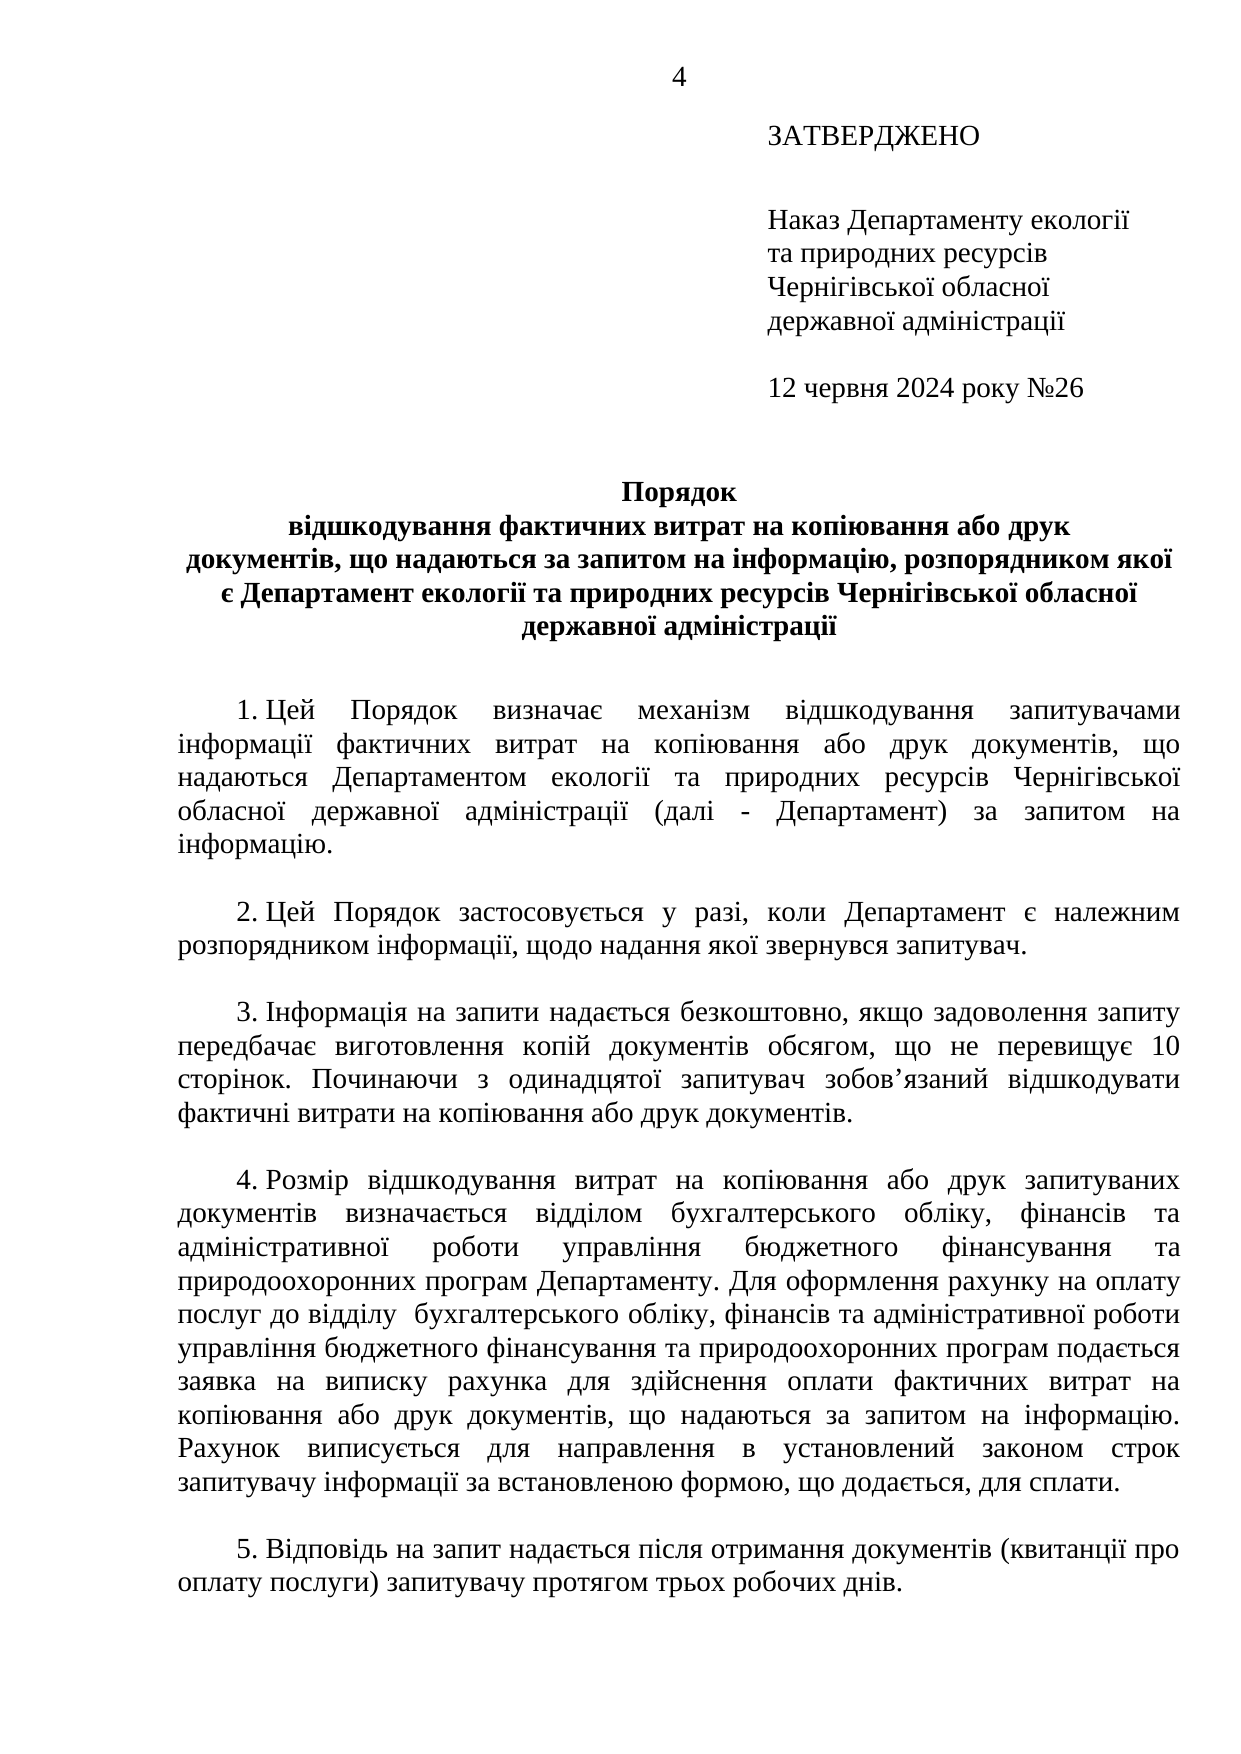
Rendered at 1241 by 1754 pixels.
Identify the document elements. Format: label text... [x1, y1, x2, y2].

text 1. Цей Порядок визначає механізм відшкодування запитувачами інформації фактичних витрат на копіювання або друк документів, що надаються Департаментом екології та природних ресурсів Чернігівської обласної державної адміністрації (далі - Департамент) за запитом на інформацію. [177, 692, 1181, 860]
text документів, що надаються за запитом на інформацію, розпорядником якої є Департамент екології та природних ресурсів Чернігівської обласної державної адміністрації [177, 541, 1181, 642]
text Наказ Департаменту екології [767, 202, 1181, 236]
text 5. Відповідь на запит надається після отримання документів (квитанції про оплату послуги) запитувачу протягом трьох робочих днів. [177, 1531, 1181, 1598]
text та природних ресурсів Чернігівської обласної державної адміністрації [767, 236, 1181, 336]
text 12 червня 2024 року №26 [767, 370, 1181, 403]
text відшкодування фактичних витрат на копіювання або друк [177, 508, 1181, 541]
text ЗАТВЕРДЖЕНО [693, 118, 1181, 152]
text Порядок [177, 474, 1181, 508]
text 4. Розмір відшкодування витрат на копіювання або друк запитуваних документів визначається відділом бухгалтерського обліку, фінансів та адміністративної роботи управління бюджетного фінансування та природоохоронних програм Департаменту. Для оформлення рахунку на оплату послуг до відділу бухгалтерського обліку, фінансів та адміністративної роботи управління бюджетного фінансування та природоохоронних програм подається заявка на виписку рахунка для здійснення оплати фактичних витрат на копіювання або друк документів, що надаються за запитом на інформацію. Рахунок виписується для направлення в установлений законом строк запитувачу інформації за встановленою формою, що додається, для сплати. [177, 1162, 1181, 1497]
text 2. Цей Порядок застосовується у разі, коли Департамент є належним розпорядником інформації, щодо надання якої звернувся запитувач. [177, 894, 1181, 961]
text 3. Інформація на запити надається безкоштовно, якщо задоволення запиту передбачає виготовлення копій документів обсягом, що не перевищує 10 сторінок. Починаючи з одинадцятої запитувач зобов’язаний відшкодувати фактичні витрати на копіювання або друк документів. [177, 994, 1181, 1128]
